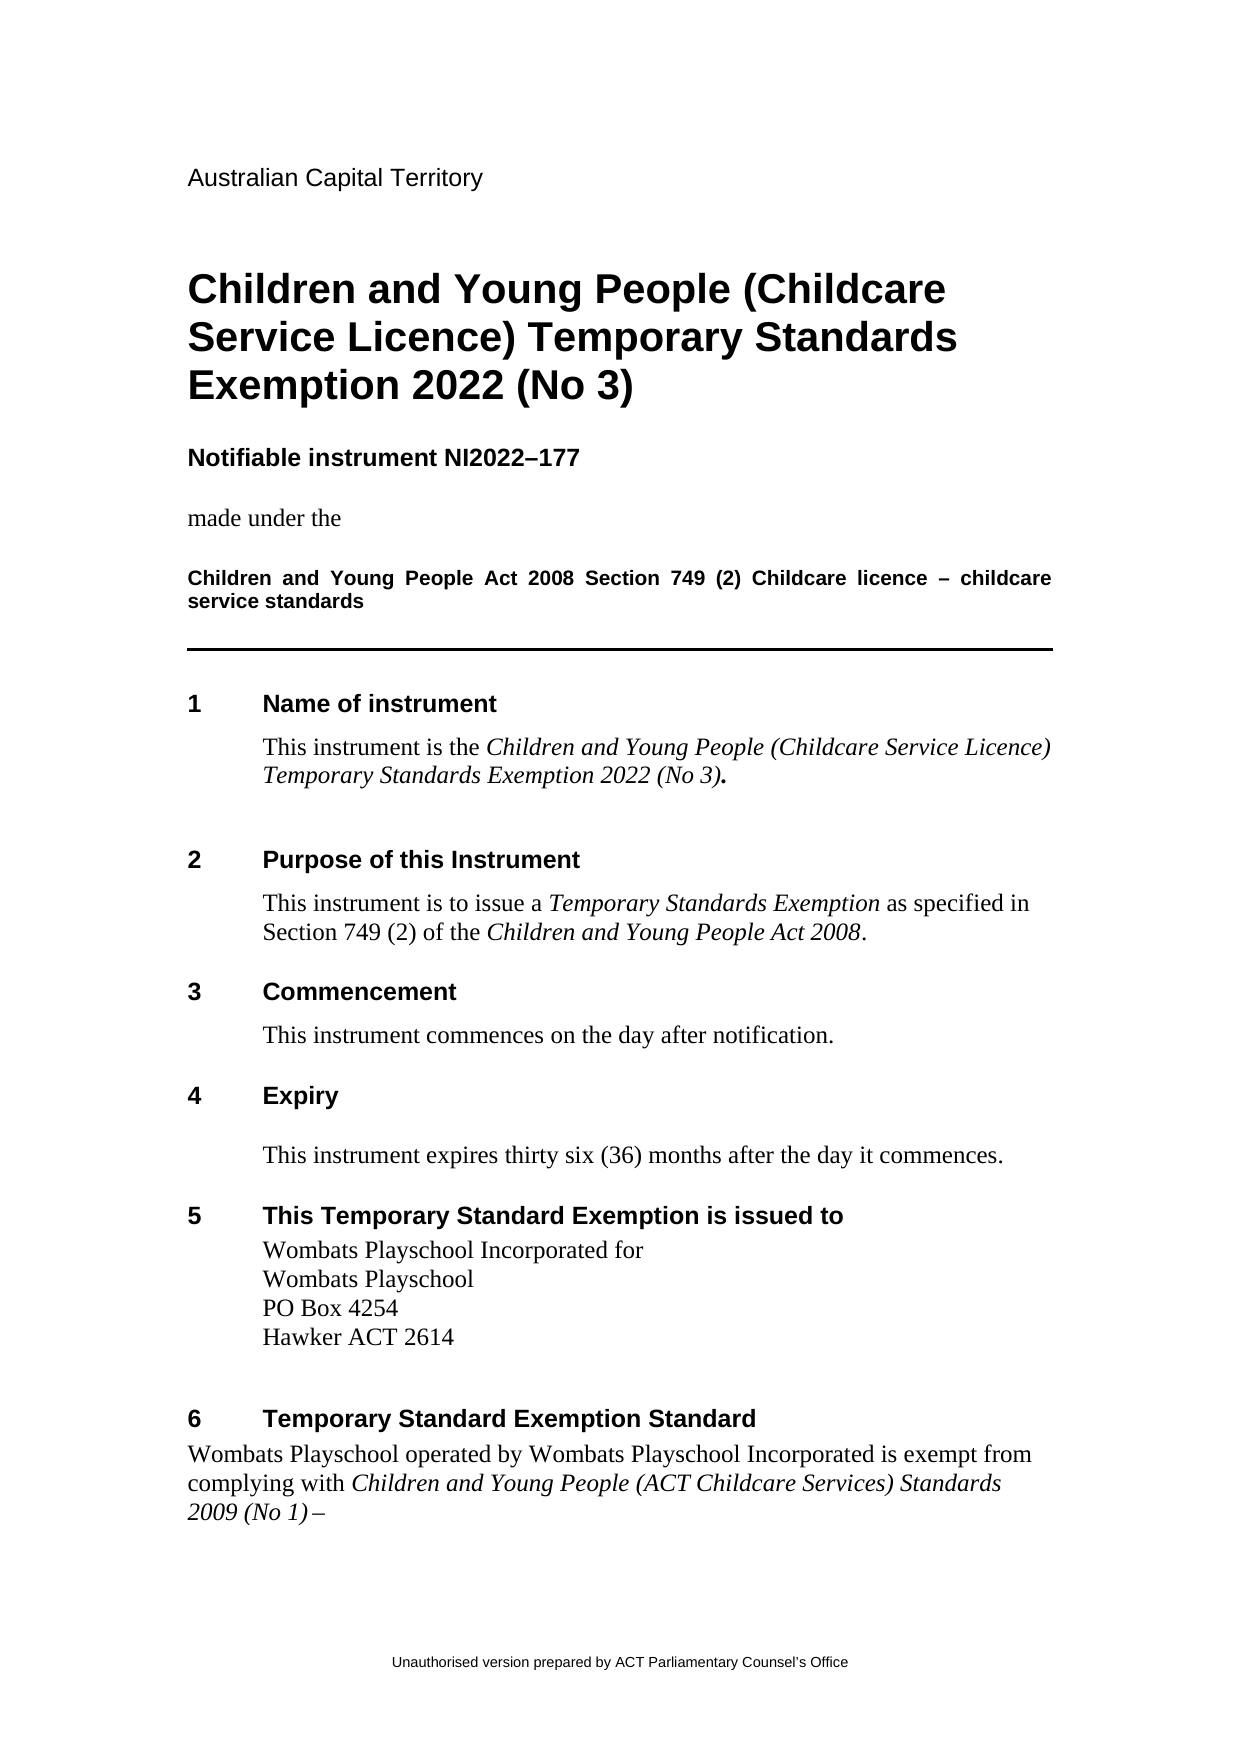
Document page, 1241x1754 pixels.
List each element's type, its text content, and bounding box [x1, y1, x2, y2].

text and Young People (Childcare Service Licence) Temporary Standards Exemption 2022 (No 3) [187, 264, 1053, 408]
text 4 Expiry [187, 1081, 1053, 1109]
text Wombats Playschool [262, 1264, 1053, 1293]
text PO Box 4254 [262, 1293, 1053, 1322]
text and Young People Act 2008 Section 749 (2) Childcare licence – childcare service standards [187, 565, 1053, 613]
text made under the [187, 503, 1053, 532]
text 3 Commencement [187, 977, 1053, 1006]
text Notifiable instrument NI2022–177 [187, 443, 1053, 472]
list Name of instrument [187, 688, 1053, 717]
text This instrument commences on the day after notification. [262, 1021, 1053, 1049]
text 5 This Temporary Standard Exemption is issued to [187, 1201, 1053, 1229]
text This instrument is the and Young People (Childcare Service Licence) Temporary Standards Exemption 2022 (No 3). [262, 732, 1053, 789]
text Wombats Playschool operated by Wombats Playschool Incorporated is exempt from complying with and Young People (ACT Childcare Services) Standards 2009 (No 1) – [187, 1439, 1053, 1526]
list Purpose of this Instrument [187, 845, 1053, 874]
text This instrument is to issue a Temporary Standards Exemption as specified in Section 749 (2) of the Children and Young People Act 2008. [262, 888, 1053, 946]
text Hawker ACT 2614 [262, 1322, 1053, 1351]
list Temporary Standard Exemption Standard [187, 1404, 1053, 1433]
text Wombats Playschool Incorporated for [262, 1236, 1053, 1264]
text This instrument expires thirty six (36) months after the day it commences. [262, 1141, 1053, 1169]
